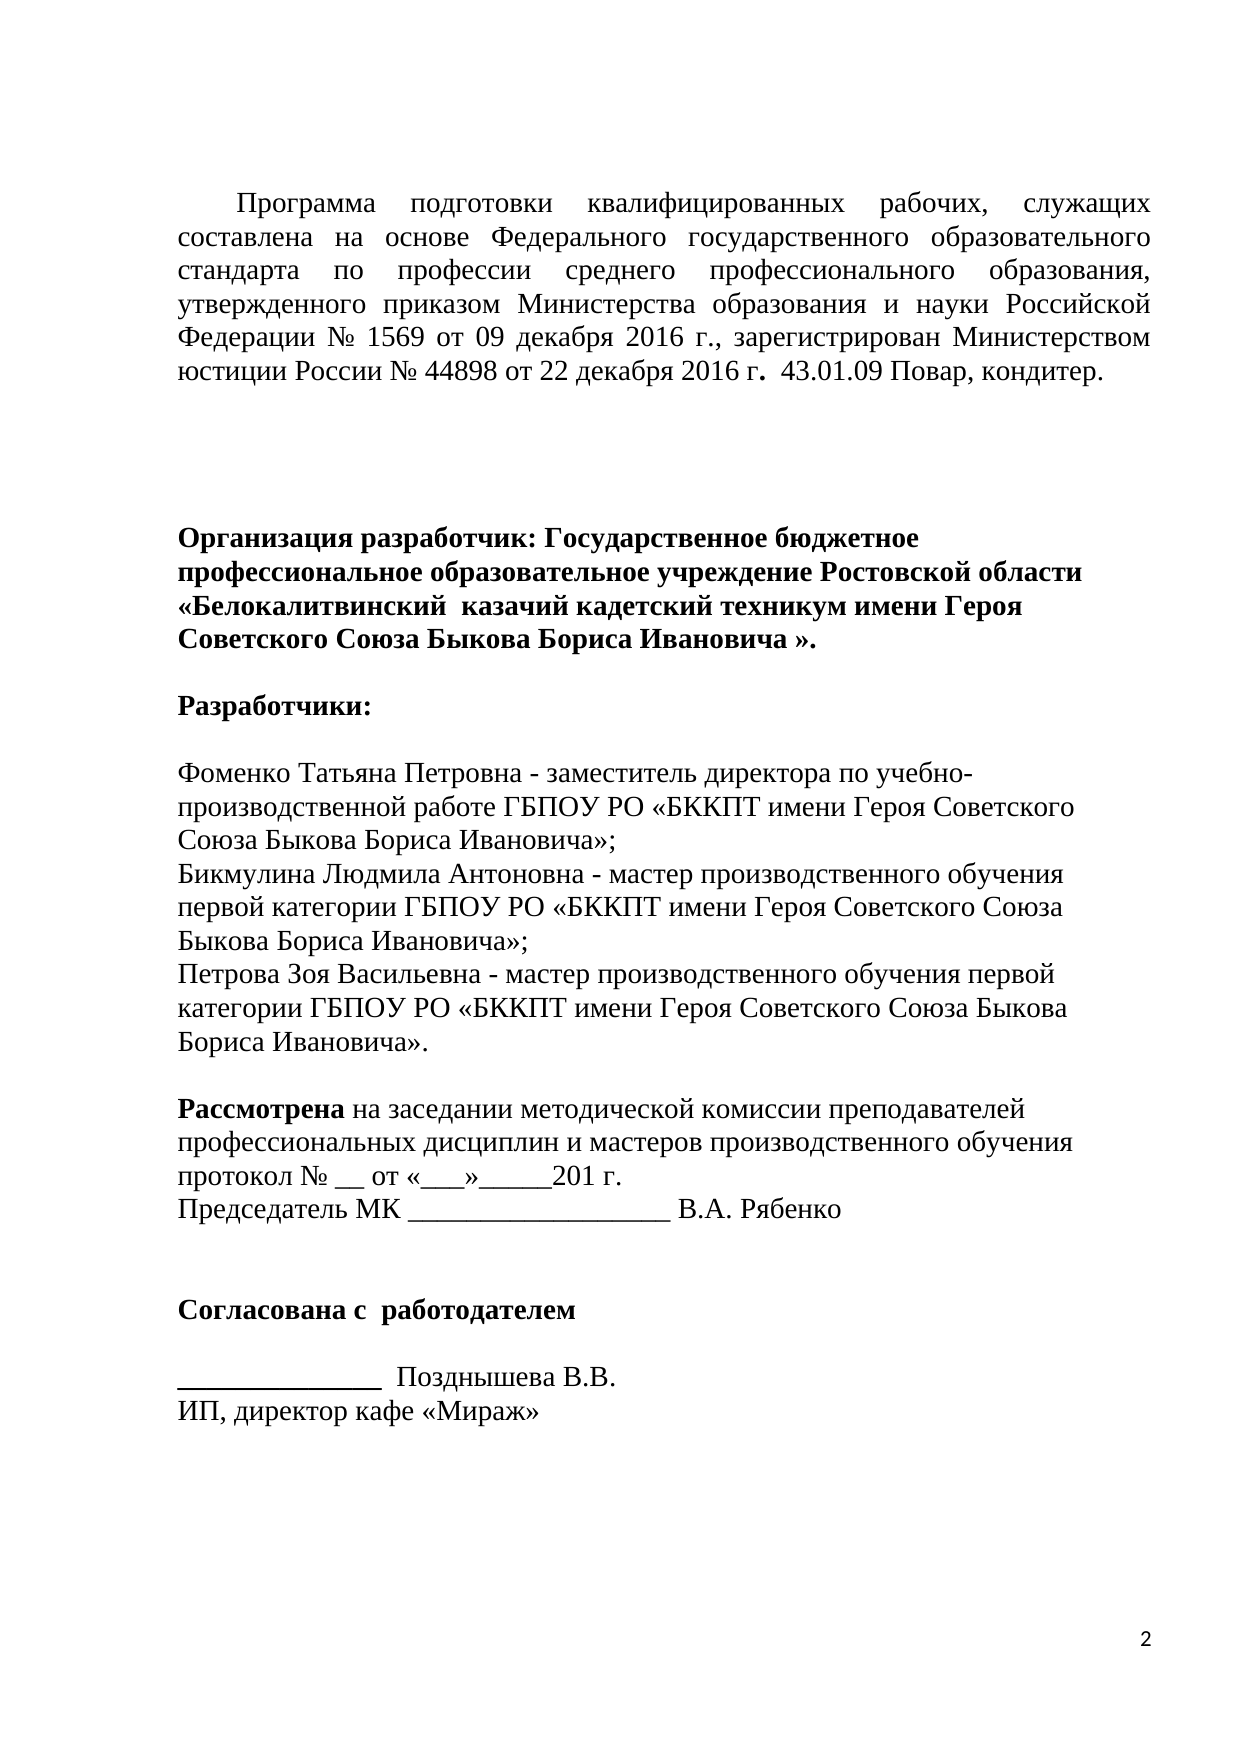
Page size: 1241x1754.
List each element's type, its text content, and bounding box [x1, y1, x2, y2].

text Фоменко Татьяна Петровна - заместитель директора по учебно-производственной работе ГБПОУ РО «БККПТ имени Героя Советского Союза Быкова Бориса Ивановича»; [177, 755, 1152, 856]
text Программа подготовки квалифицированных рабочих, служащих составлена на основе Федерального государственного образовательного стандарта по профессии среднего профессионального образования, утвержденного приказом Министерства образования и науки Российской Федерации № 1569 от 09 декабря ., зарегистрирован Министерством юстиции России № 44898 от 22 декабря . 43.01.09 Повар, кондитер. [177, 185, 1152, 386]
text Бикмулина Людмила Антоновна - мастер производственного обучения первой категории ГБПОУ РО «БККПТ имени Героя Советского Союза Быкова Бориса Ивановича»; [177, 856, 1152, 957]
text Согласована с работодателем [177, 1292, 1152, 1326]
text Организация разработчик: Государственное бюджетное профессиональное образовательное учреждение Ростовской области «Белокалитвинский казачий кадетский техникум имени Героя Советского Союза Быкова Бориса Ивановича ». [177, 521, 1152, 655]
text Рассмотрена на заседании методической комиссии преподавателей профессиональных дисциплин и мастеров производственного обучения протокол № __ от «___»_____201 г. [177, 1091, 1152, 1191]
text Председатель МК __________________ В.А. Рябенко [177, 1191, 1152, 1225]
text Разработчики: [177, 688, 1152, 722]
text ИП, директор кафе «Мираж» [177, 1393, 1152, 1426]
text ______________ Позднышева В.В. [177, 1359, 1152, 1393]
text Петрова Зоя Васильевна - мастер производственного обучения первой категории ГБПОУ РО «БККПТ имени Героя Советского Союза Быкова Бориса Ивановича». [177, 957, 1152, 1057]
